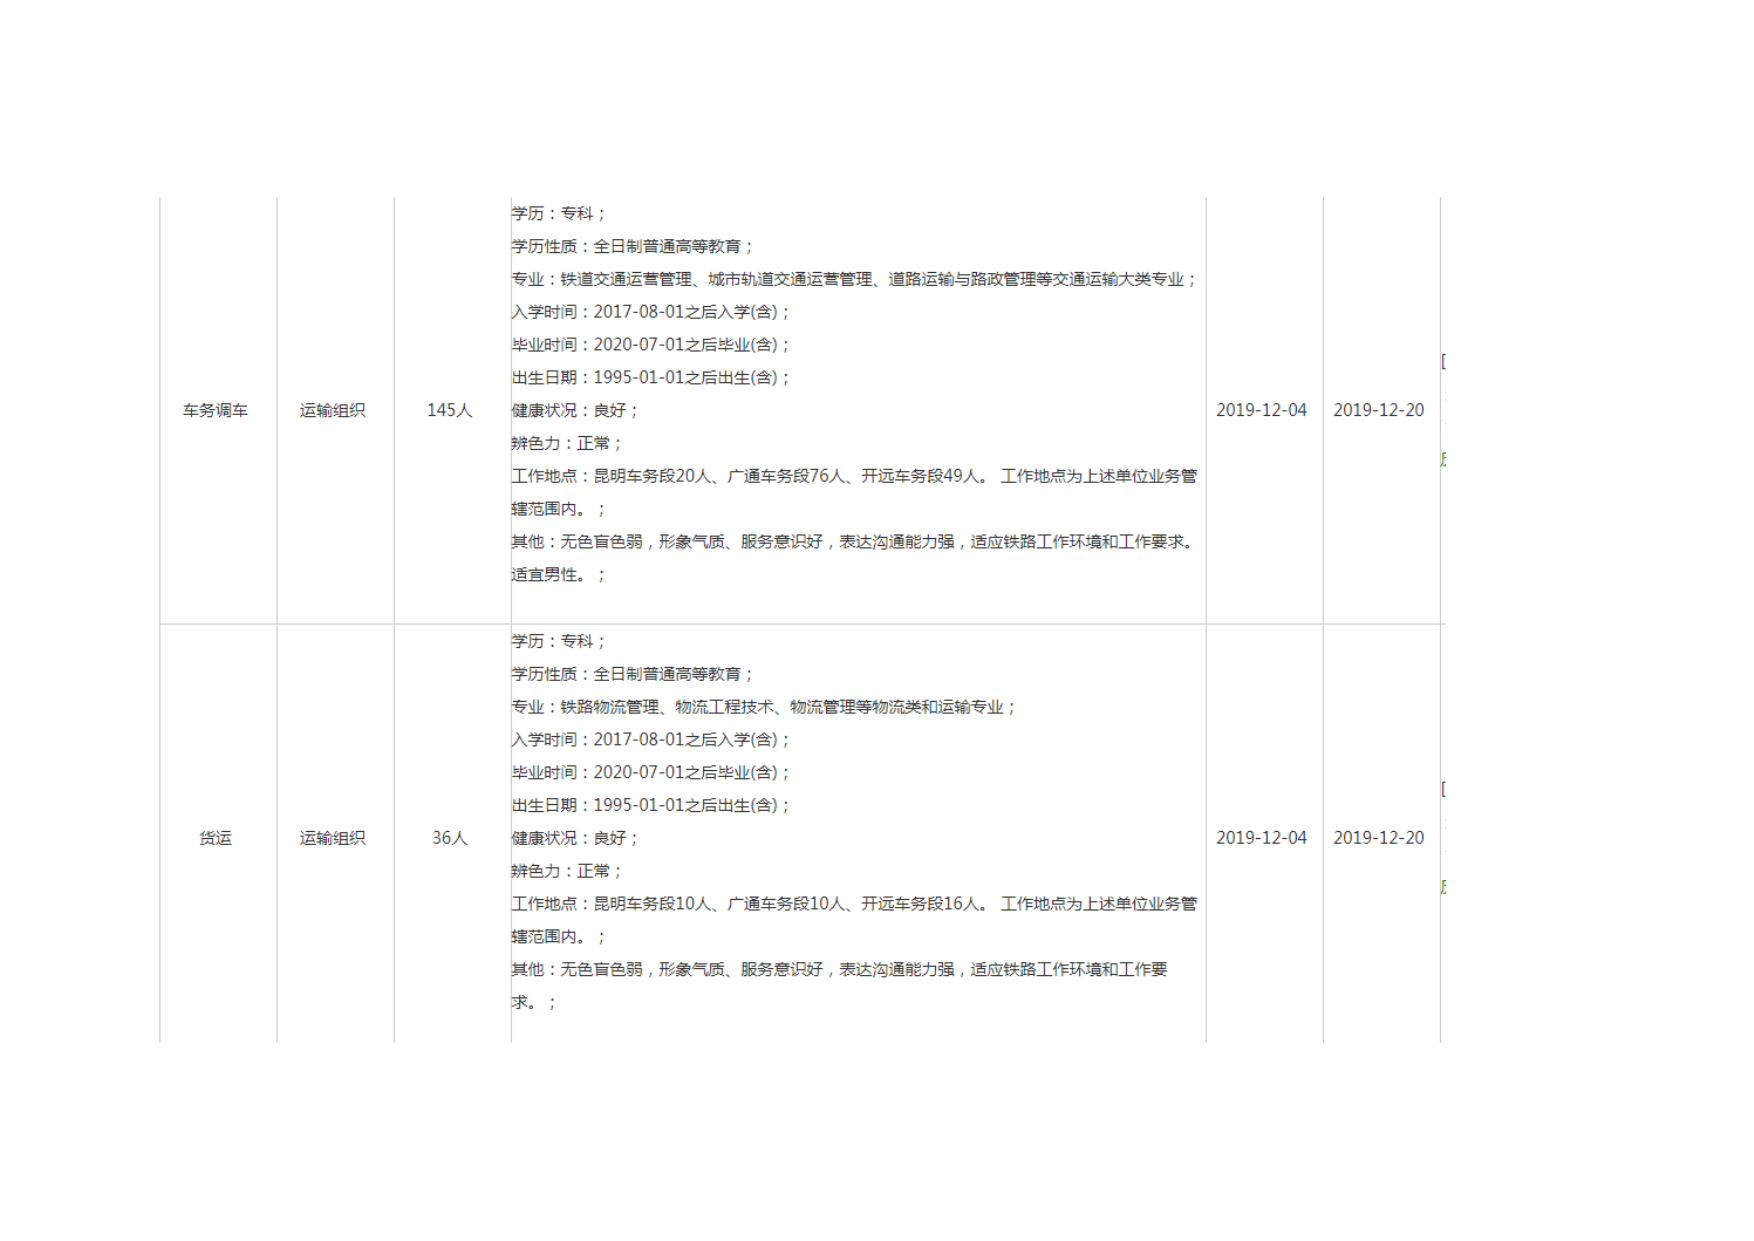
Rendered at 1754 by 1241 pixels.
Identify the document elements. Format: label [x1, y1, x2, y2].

picture [150, 197, 1447, 1043]
